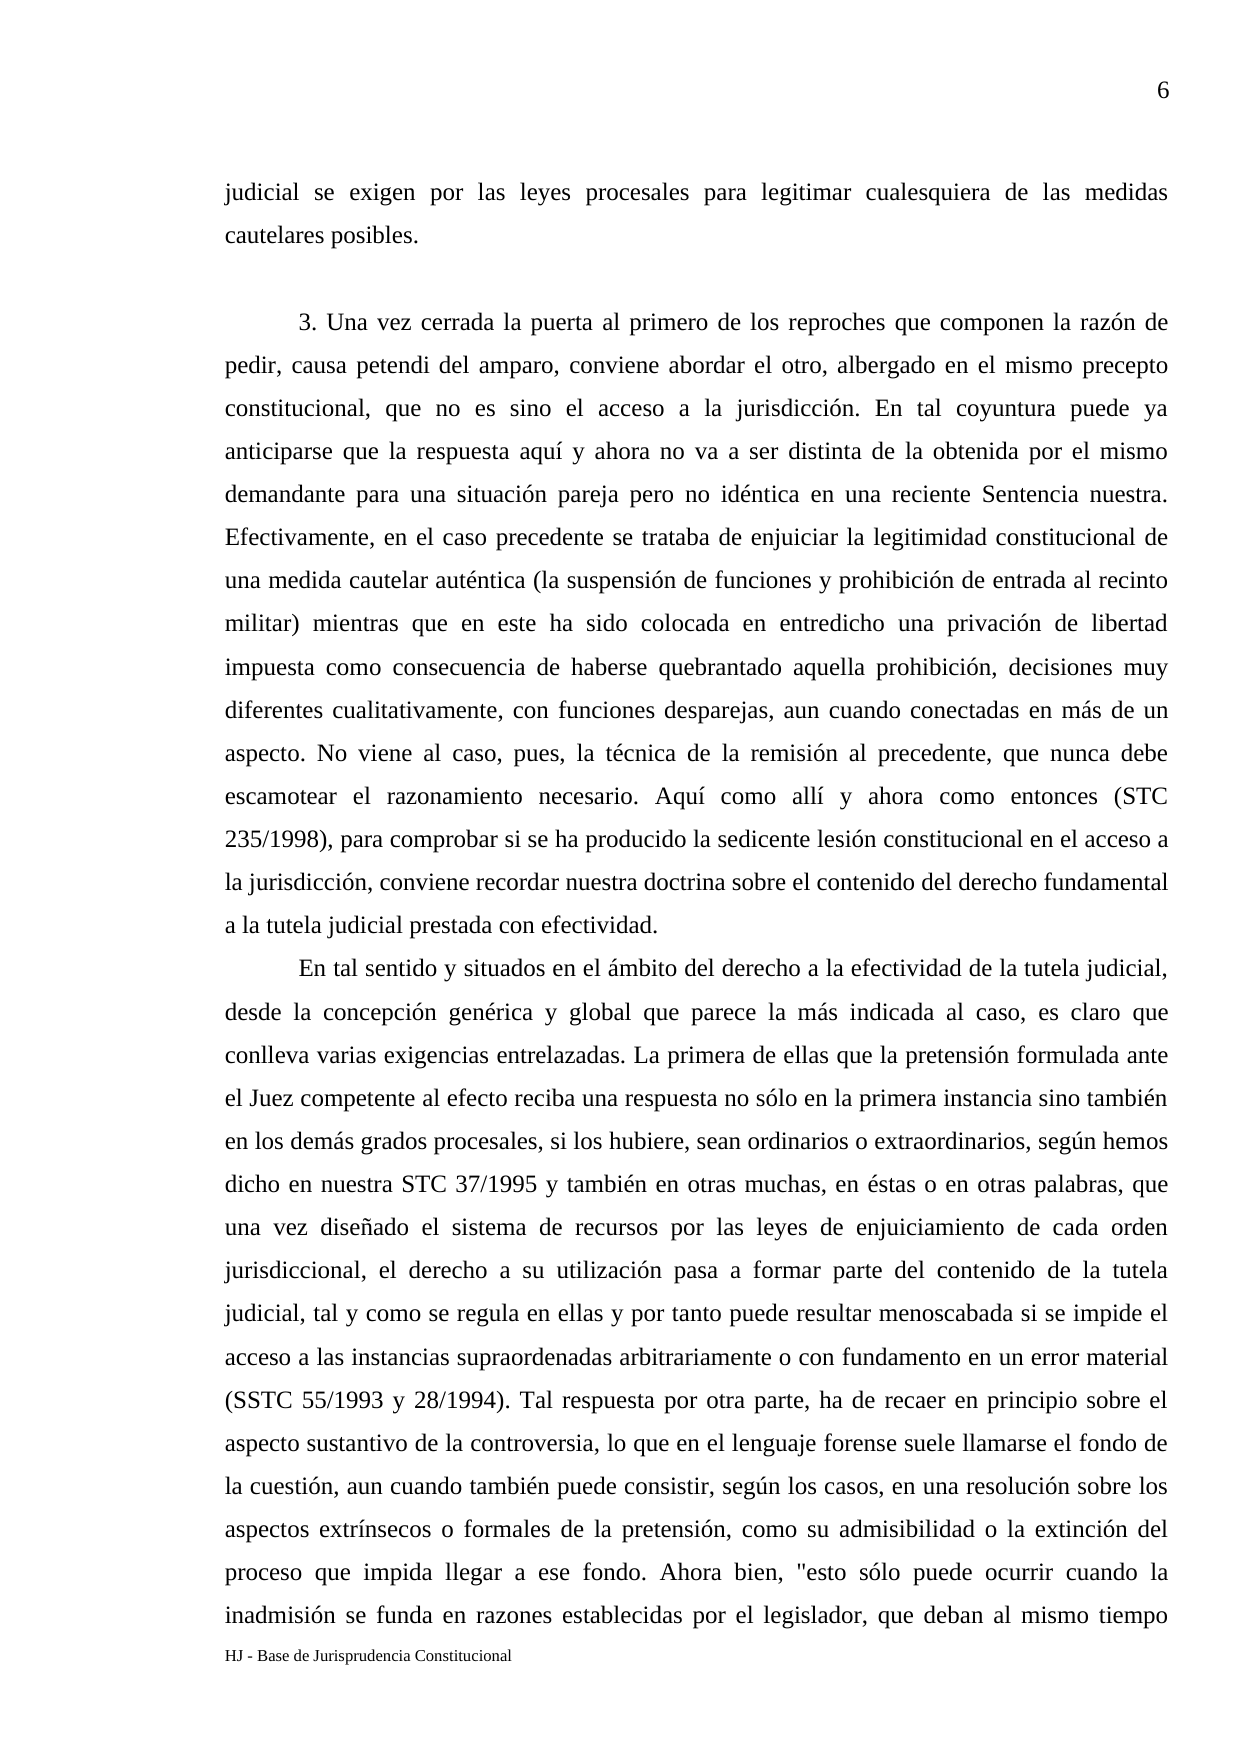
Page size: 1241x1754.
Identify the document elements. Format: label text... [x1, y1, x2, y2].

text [224, 953, 1169, 1629]
text 3. Una vez cerrada la puerta al primero de los reproches que componen la razón de pedir, causa petendi del amparo, conviene abordar el otro, albergado en el mismo precepto constitucional, que no es sino el acceso a la jurisdicción. En tal coyuntura puede ya anticiparse que la respuesta aquí y ahora no va a ser distinta de la obtenida por el mismo demandante para una situación pareja pero no idéntica en una reciente Sentencia nuestra. Efectivamente, en el caso precedente se trataba de enjuiciar la legitimidad constitucional de una medida cautelar auténtica (la suspensión de funciones y prohibición de entrada al recinto militar) mientras que en este ha sido colocada en entredicho una privación de libertad impuesta como consecuencia de haberse quebrantado aquella prohibición, decisiones muy diferentes cualitativamente, con funciones desparejas, aun cuando conectadas en más de un aspecto. No viene al caso, pues, la técnica de la remisión al precedente, que nunca debe escamotear el razonamiento necesario. Aquí como allí y ahora como entonces (STC 235/1998), para comprobar si se ha producido la sedicente lesión constitucional en el acceso a la jurisdicción, conviene recordar nuestra doctrina sobre el contenido del derecho fundamental a la tutela judicial prestada con efectividad. [224, 307, 1169, 939]
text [224, 177, 1169, 249]
